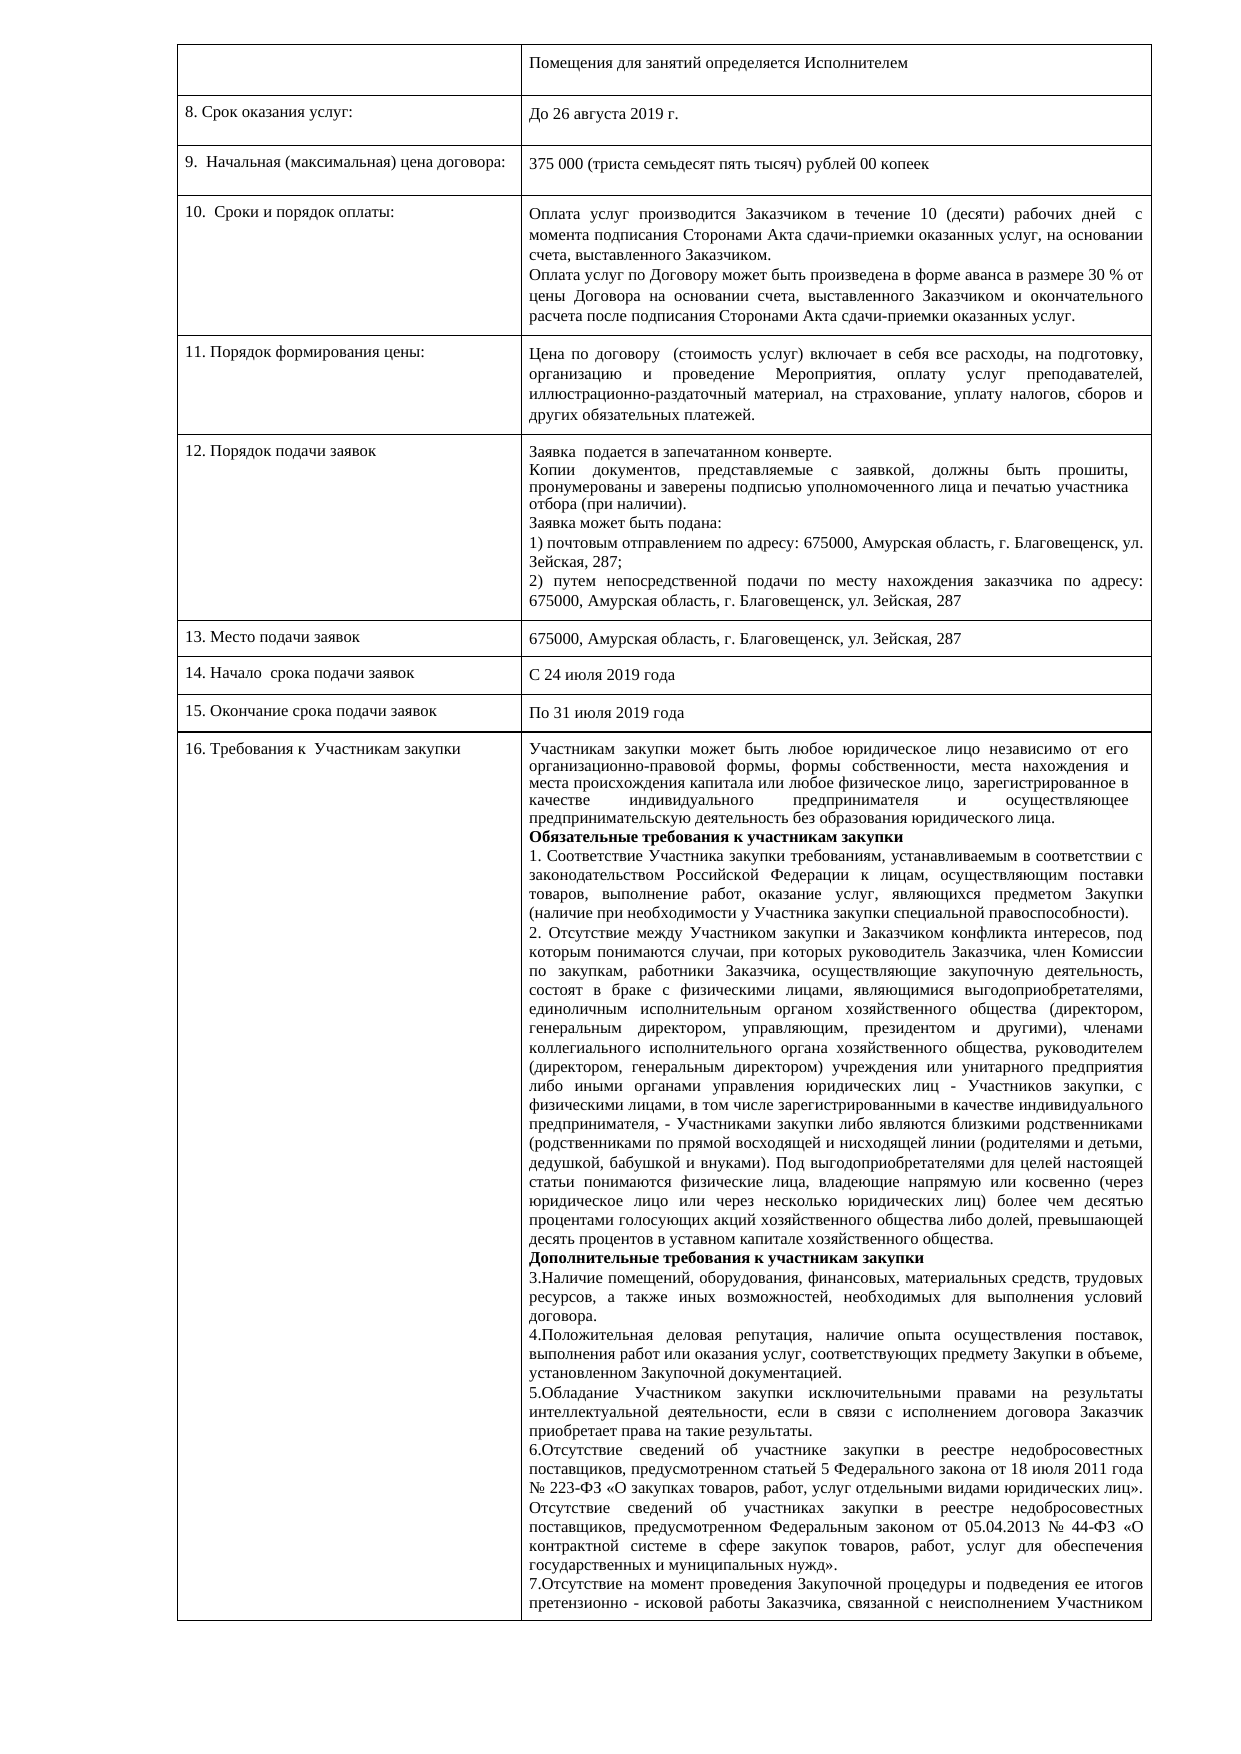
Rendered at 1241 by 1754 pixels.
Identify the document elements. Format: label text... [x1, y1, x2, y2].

table_cell 12. Порядок подачи заявок [178, 435, 521, 620]
table_cell 9. Начальная (максимальная) цена договора: [178, 146, 521, 195]
table_cell Заявка подается в запечатанном конверте. Копии документов, представляемые с заявкой, должны быть прошиты, пронумерованы и заверены подписью уполномоченного лица и печатью участника отбора (при наличии). Заявка может быть подана: 1) почтовым отправлением по адресу: 675000, Амурская область, г. Благовещенск, ул. Зейская, 287; 2) путем непосредственной подачи по месту нахождения заказчика по адресу: 675000, Амурская область, г. Благовещенск, ул. Зейская, 287 [522, 435, 1151, 620]
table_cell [178, 45, 521, 95]
table_cell 10. Сроки и порядок оплаты: [178, 196, 521, 335]
table_cell Оплата услуг производится Заказчиком в течение 10 (десяти) рабочих дней с момента подписания Сторонами Акта сдачи-приемки оказанных услуг, на основании счета, выставленного Заказчиком. Оплата услуг по Договору может быть произведена в форме аванса в размере 30 % от цены Договора на основании счета, выставленного Заказчиком и окончательного расчета после подписания Сторонами Акта сдачи-приемки оказанных услуг. [522, 196, 1151, 335]
table_cell 11. Порядок формирования цены: [178, 336, 521, 433]
table_cell Цена по договору (стоимость услуг) включает в себя все расходы, на подготовку, организацию и проведение Мероприятия, оплату услуг преподавателей, иллюстрационно-раздаточный материал, на страхование, уплату налогов, сборов и других обязательных платежей. [522, 336, 1151, 433]
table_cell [522, 733, 1151, 1620]
table_cell 375 000 (триста семьдесят пять тысяч) рублей 00 копеек [522, 146, 1151, 195]
table_cell По 31 июля 2019 года [522, 695, 1151, 731]
table_cell 15. Окончание срока подачи заявок [178, 695, 521, 731]
table_cell 14. Начало срока подачи заявок [178, 657, 521, 694]
table_cell С 24 июля 2019 года [522, 657, 1151, 694]
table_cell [522, 45, 1151, 95]
table_cell 13. Место подачи заявок [178, 621, 521, 656]
table_cell 675000, Амурская область, г. Благовещенск, ул. Зейская, 287 [522, 621, 1151, 656]
table_cell До 26 августа 2019 г. [522, 96, 1151, 145]
table_cell 8. Срок оказания услуг: [178, 96, 521, 145]
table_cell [178, 733, 521, 1620]
